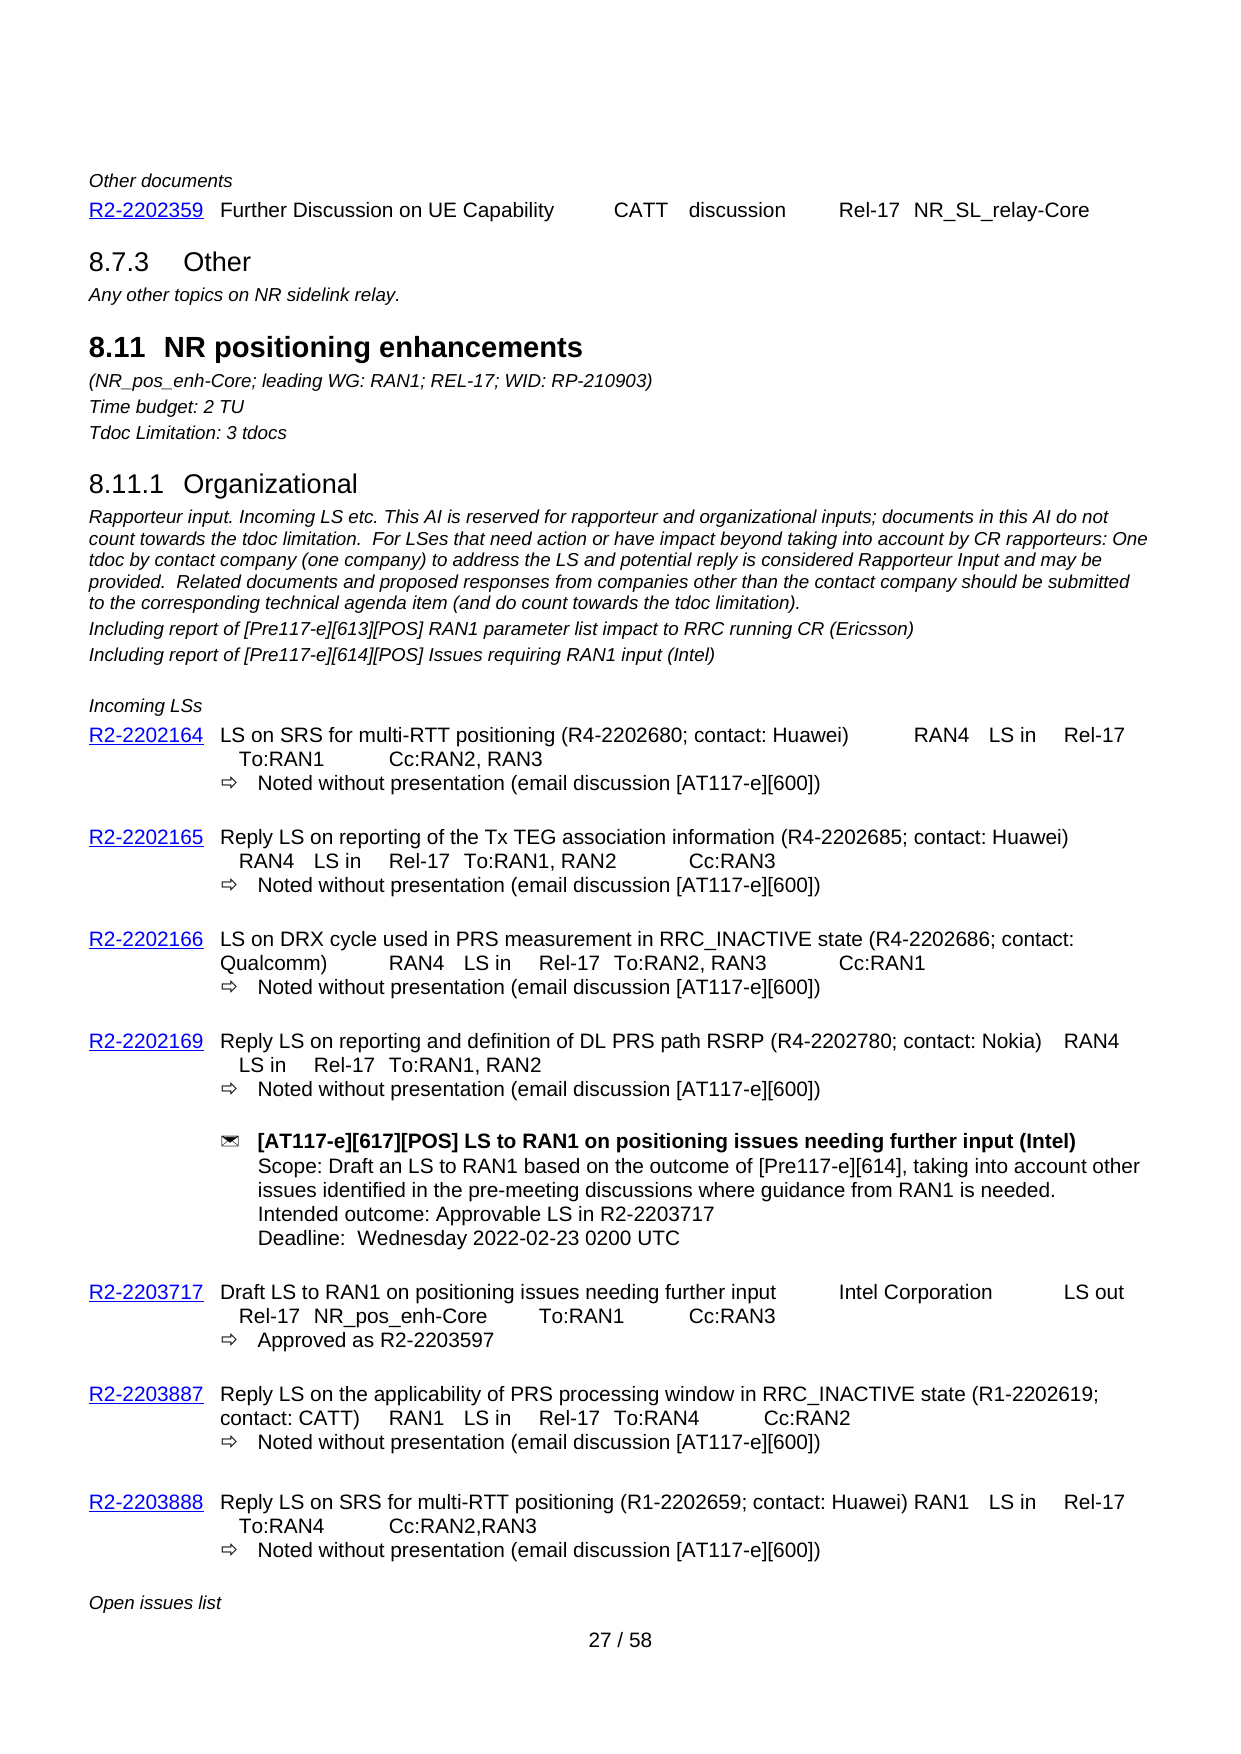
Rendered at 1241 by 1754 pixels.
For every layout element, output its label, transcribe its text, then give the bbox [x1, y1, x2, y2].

text Rapporteur input. Incoming LS etc. This AI is reserved for rapporteur and organizational inputs; documents in this AI do not count towards the tdoc limitation. For LSes that need action or have impact beyond taking into account by CR rapporteurs: One tdoc by contact company (one company) to address the LS and potential reply is considered Rapporteur Input and may be provided. Related documents and proposed responses from companies other than the contact company should be submitted to the corresponding technical agenda item (and do count towards the tdoc limitation). [89, 506, 1152, 613]
text Open issues list [89, 1592, 1152, 1613]
list Approved as R2-2203597 [220, 1327, 1152, 1351]
list Noted without presentation (email discussion [AT117-e][600]) [220, 873, 1152, 897]
subtitle 8.7.3 Other [89, 246, 1152, 278]
title R2-2202165 Reply LS on reporting of the Tx TEG association information (R4-2202685; contact: Huawei) RAN4 LS in Rel-17 To:RAN1, RAN2 Cc:RAN3 [89, 825, 1152, 873]
list Noted without presentation (email discussion [AT117-e][600]) [220, 771, 1152, 795]
text Deadline: Wednesday 2022-02-23 0200 UTC [220, 1225, 1152, 1249]
text Any other topics on NR sidelink relay. [89, 284, 1152, 305]
title R2-2202359 Further Discussion on UE Capability CATT discussion Rel-17 NR_SL_relay-Core [89, 197, 1152, 221]
text Intended outcome: Approvable LS in R2-2203717 [220, 1201, 1152, 1225]
title R2-2203887 Reply LS on the applicability of PRS processing window in RRC_INACTIVE state (R1-2202619; contact: CATT) RAN1 LS in Rel-17 To:RAN4 Cc:RAN2 [89, 1382, 1152, 1429]
text Other documents [89, 169, 1152, 191]
list Noted without presentation (email discussion [AT117-e][600]) [220, 975, 1152, 999]
text [AT117-e][617][POS] LS to RAN1 on positioning issues needing further input (Intel) [220, 1129, 1152, 1153]
list Noted without presentation (email discussion [AT117-e][600]) [220, 1077, 1152, 1101]
text (NR_pos_enh-Core; leading WG: RAN1; REL-17; WID: RP-210903) [89, 370, 1152, 392]
subtitle 8.11 NR positioning enhancements [89, 330, 1152, 364]
text Incoming LSs [89, 695, 1152, 716]
list Noted without presentation (email discussion [AT117-e][600]) [220, 1429, 1152, 1454]
text Scope: Draft an LS to RAN1 based on the outcome of [Pre117-e][614], taking into account other issues identified in the pre-meeting discussions where guidance from RAN1 is needed. [220, 1153, 1152, 1201]
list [220, 1538, 1152, 1562]
subtitle 8.11.1 Organizational [89, 468, 1152, 499]
text Time budget: 2 TU [89, 396, 1152, 417]
title R2-2203888 Reply LS on SRS for multi-RTT positioning (R1-2202659; contact: Huawei) RAN1 LS in Rel-17 To:RAN4 Cc:RAN2,RAN3 [89, 1490, 1152, 1538]
text Tdoc Limitation: 3 tdocs [89, 422, 1152, 443]
title R2-2202166 LS on DRX cycle used in PRS measurement in RRC_INACTIVE state (R4-2202686; contact: Qualcomm) RAN4 LS in Rel-17 To:RAN2, RAN3 Cc:RAN1 [89, 927, 1152, 975]
text Including report of [Pre117-e][613][POS] RAN1 parameter list impact to RRC running CR (Ericsson) [89, 618, 1152, 639]
title R2-2203717 Draft LS to RAN1 on positioning issues needing further input Intel Corporation LS out Rel-17 NR_pos_enh-Core To:RAN1 Cc:RAN3 [89, 1279, 1152, 1327]
text Including report of [Pre117-e][614][POS] Issues requiring RAN1 input (Intel) [89, 643, 1152, 665]
title R2-2202164 LS on SRS for multi-RTT positioning (R4-2202680; contact: Huawei) RAN4 LS in Rel-17 To:RAN1 Cc:RAN2, RAN3 [89, 723, 1152, 771]
title R2-2202169 Reply LS on reporting and definition of DL PRS path RSRP (R4-2202780; contact: Nokia) RAN4 LS in Rel-17 To:RAN1, RAN2 [89, 1029, 1152, 1077]
